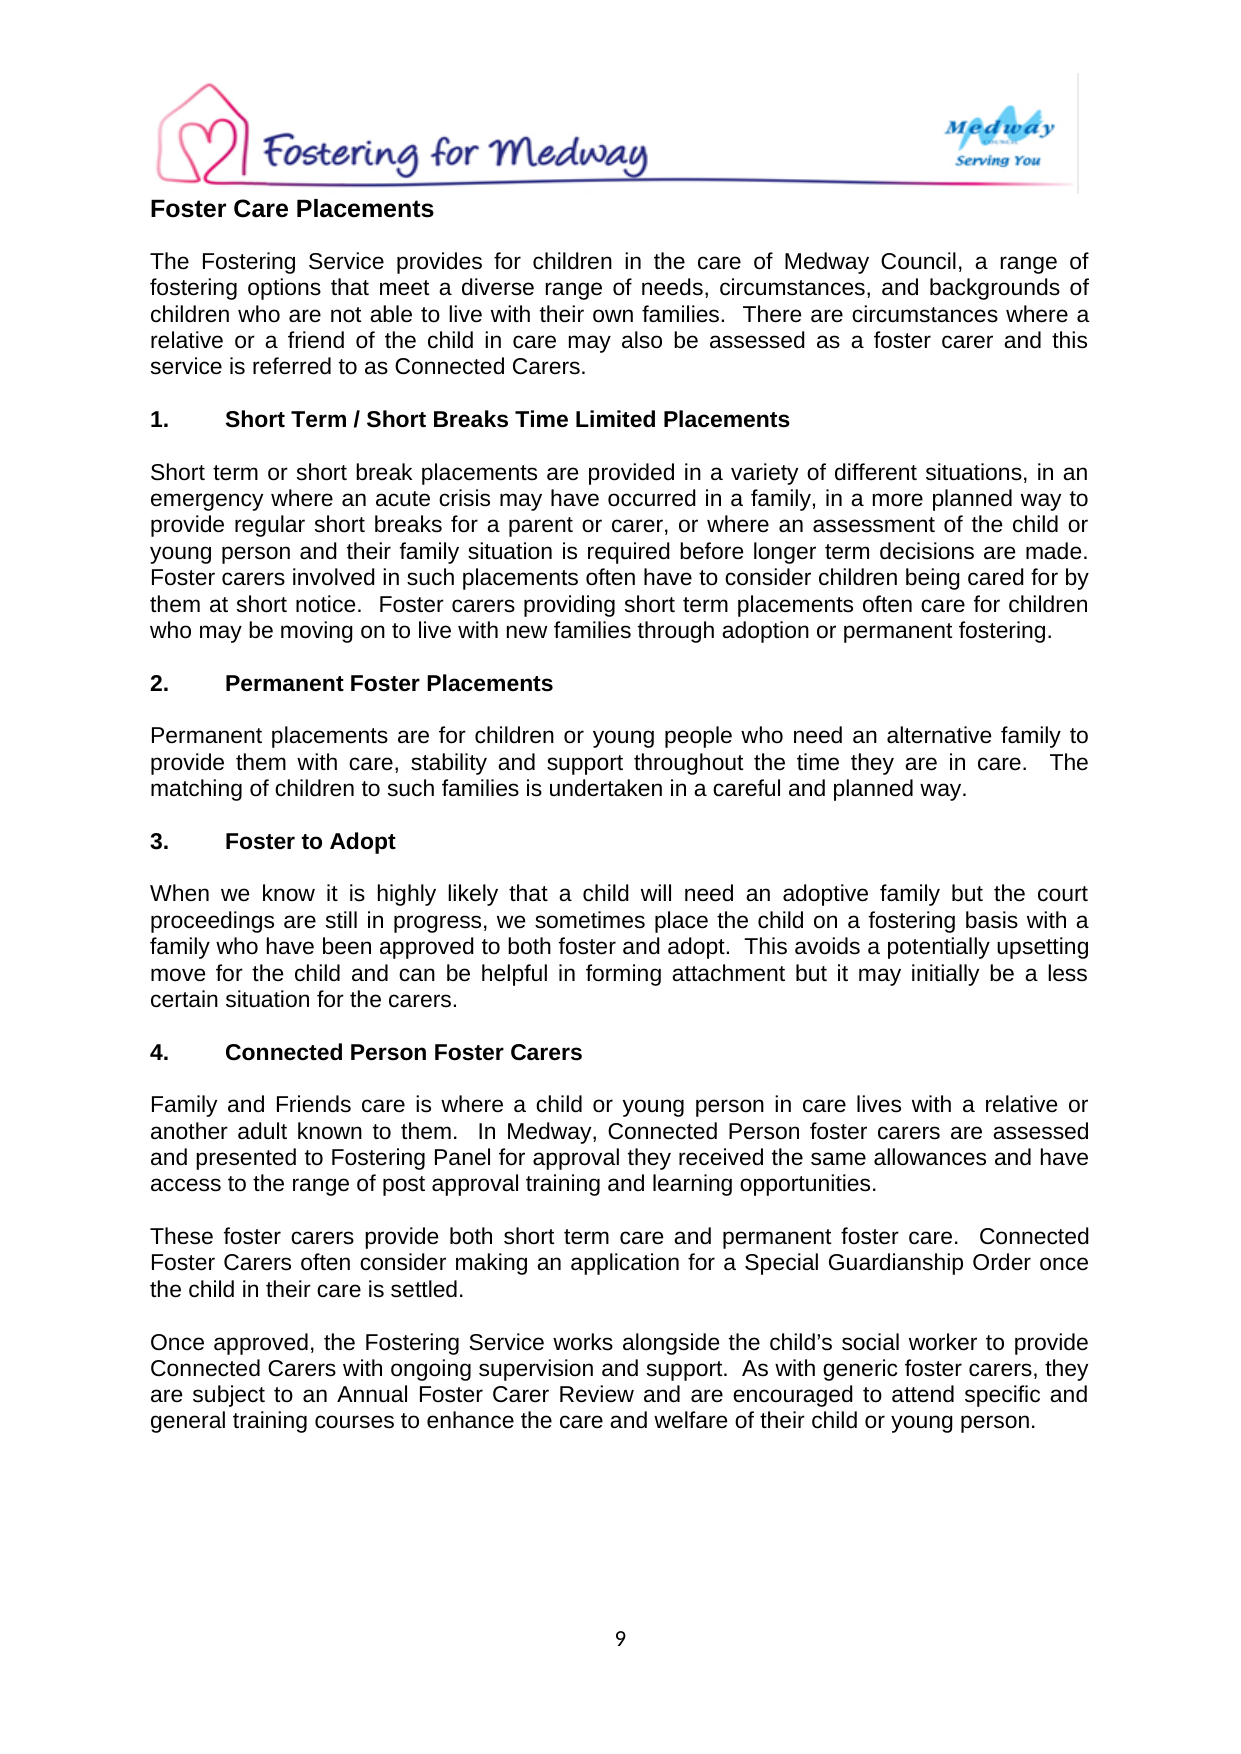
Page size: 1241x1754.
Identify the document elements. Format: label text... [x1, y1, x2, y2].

list Foster to Adopt [150, 828, 1090, 854]
text Once approved, the Fostering Service works alongside the child’s social worker to provide Connected Carers with ongoing supervision and support. As with generic foster carers, they are subject to an Annual Foster Carer Review and are encouraged to attend specific and general training courses to enhance the care and welfare of their child or young person. [150, 1328, 1090, 1434]
list Permanent Foster Placements [150, 669, 1090, 696]
list Permanent placements are for children or young people who need an alternative family to provide them with care, stability and support throughout the time they are in care. The matching of children to such families is undertaken in a careful and planned way. [150, 722, 1090, 801]
list Short term or short break placements are provided in a variety of different situations, in an emergency where an acute crisis may have occurred in a family, in a more planned way to provide regular short breaks for a parent or carer, or where an assessment of the child or young person and their family situation is required before longer term decisions are made. Foster carers involved in such placements often have to consider children being cared for by them at short notice. Foster carers providing short term placements often care for children who may be moving on to live with new families through adoption or permanent fostering. [150, 459, 1090, 643]
picture [150, 73, 1080, 194]
text Foster Care Placements [150, 194, 1090, 223]
list Connected Person Foster Carers [150, 1038, 1090, 1065]
text Family and Friends care is where a child or young person in care lives with a relative or another adult known to them. In Medway, Connected Person foster carers are assessed and presented to Fostering Panel for approval they received the same allowances and have access to the range of post approval training and learning opportunities. [150, 1091, 1090, 1197]
text When we know it is highly likely that a child will need an adoptive family but the court proceedings are still in progress, we sometimes place the child on a fostering basis with a family who have been approved to both foster and adopt. This avoids a potentially upsetting move for the child and can be helpful in forming attachment but it may initially be a less certain situation for the carers. [150, 880, 1090, 1012]
text These foster carers provide both short term care and permanent foster care. Connected Foster Carers often consider making an application for a Special Guardianship Order once the child in their care is settled. [150, 1223, 1090, 1302]
list Short Term / Short Breaks Time Limited Placements [150, 406, 1090, 432]
text The Fostering Service provides for children in the care of Medway Council, a range of fostering options that meet a diverse range of needs, circumstances, and backgrounds of children who are not able to live with their own families. There are circumstances where a relative or a friend of the child in care may also be assessed as a foster carer and this service is referred to as Connected Carers. [150, 248, 1090, 380]
